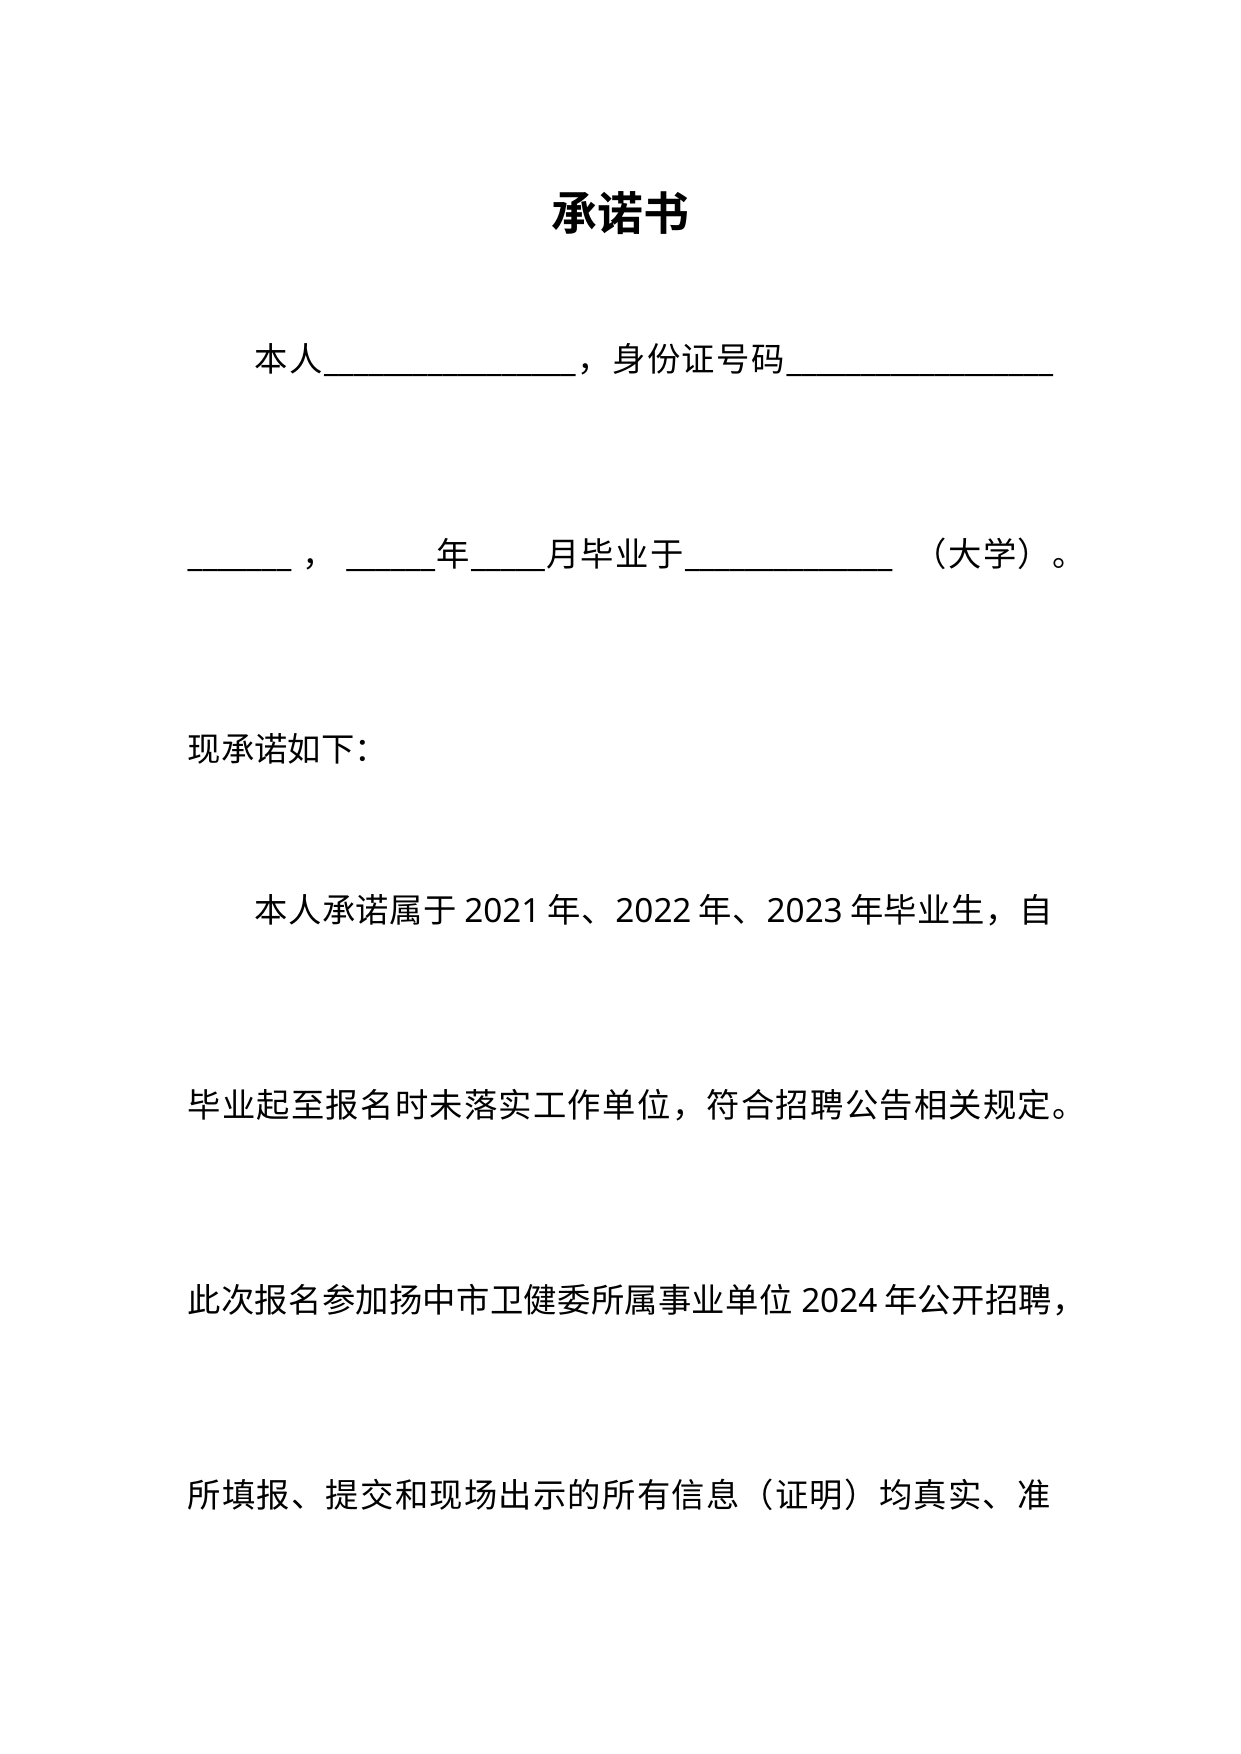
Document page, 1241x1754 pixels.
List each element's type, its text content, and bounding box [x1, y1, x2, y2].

text 承诺书 [187, 162, 1053, 259]
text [187, 876, 1053, 1526]
text 本人_________________，身份证号码_________________________ ， ______年_____月毕业于______________ （大学）。现承诺如下： [187, 324, 1053, 779]
